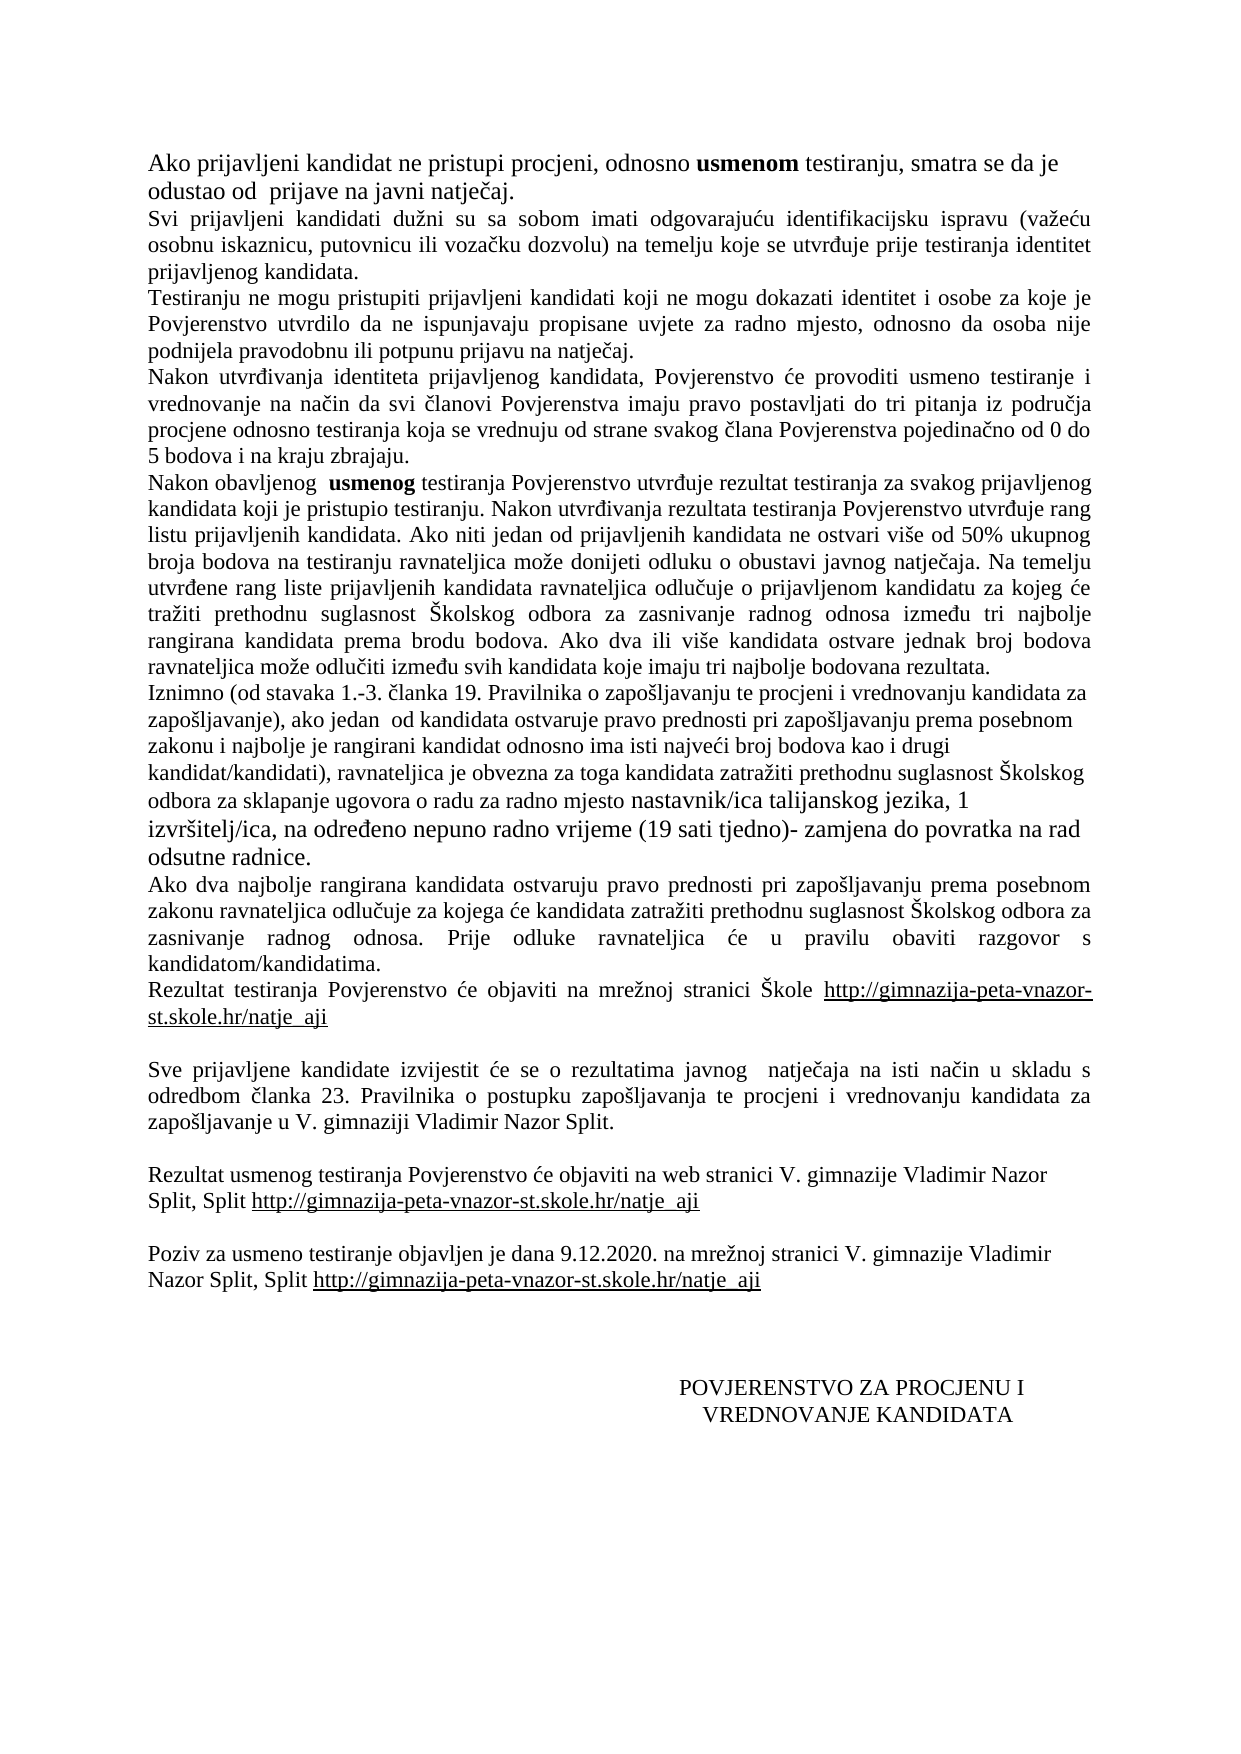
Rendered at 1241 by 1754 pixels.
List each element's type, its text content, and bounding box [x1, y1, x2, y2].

text Nakon utvrđivanja identiteta prijavljenog kandidata, Povjerenstvo će provoditi usmeno testiranje i vrednovanje na način da svi članovi Povjerenstva imaju pravo postavljati do tri pitanja iz područja procjene odnosno testiranja koja se vrednuju od strane svakog člana Povjerenstva pojedinačno od 0 do 5 bodova i na kraju zbrajaju. [148, 363, 1093, 469]
text Rezultat usmenog testiranja Povjerenstvo će objaviti na web stranici V. gimnazije Vladimir Nazor Split, Split http://gimnazija-peta-vnazor-st.skole.hr/natje_aji [148, 1161, 1093, 1214]
text Ako prijavljeni kandidat ne pristupi procjeni, odnosno usmenom testiranju, smatra se da je odustao od prijave na javni natječaj. [148, 148, 1093, 205]
text Nakon obavljenog usmenog testiranja Povjerenstvo utvrđuje rezultat testiranja za svakog prijavljenog kandidata koji je pristupio testiranju. Nakon utvrđivanja rezultata testiranja Povjerenstvo utvrđuje rang listu prijavljenih kandidata. Ako niti jedan od prijavljenih kandidata ne ostvari više od 50% ukupnog broja bodova na testiranju ravnateljica može donijeti odluku o obustavi javnog natječaja. Na temelju utvrđene rang liste prijavljenih kandidata ravnateljica odlučuje o prijavljenom kandidatu za kojeg će tražiti prethodnu suglasnost Školskog odbora za zasnivanje radnog odnosa između tri najbolje rangirana kandidata prema brodu bodova. Ako dva ili više kandidata ostvare jednak broj bodova ravnateljica može odlučiti između svih kandidata koje imaju tri najbolje bodovana rezultata. [148, 469, 1093, 679]
text Rezultat testiranja Povjerenstvo će objaviti na mrežnoj stranici Škole http://gimnazija-peta-vnazor-st.skole.hr/natje_aji [148, 977, 1093, 1029]
text Ako dva najbolje rangirana kandidata ostvaruju pravo prednosti pri zapošljavanju prema posebnom zakonu ravnateljica odlučuje za kojega će kandidata zatražiti prethodnu suglasnost Školskog odbora za zasnivanje radnog odnosa. Prije odluke ravnateljica će u pravilu obaviti razgovor s kandidatom/kandidatima. [148, 871, 1093, 977]
text VREDNOVANJE KANDIDATA [148, 1401, 1093, 1427]
text Poziv za usmeno testiranje objavljen je dana 9.12.2020. na mrežnoj stranici V. gimnazije Vladimir Nazor Split, Split http://gimnazija-peta-vnazor-st.skole.hr/natje_aji [148, 1240, 1093, 1293]
text Testiranju ne mogu pristupiti prijavljeni kandidati koji ne mogu dokazati identitet i osobe za koje je Povjerenstvo utvrdilo da ne ispunjavaju propisane uvjete za radno mjesto, odnosno da osoba nije podnijela pravodobnu ili potpunu prijavu na natječaj. [148, 284, 1093, 363]
text Sve prijavljene kandidate izvijestit će se o rezultatima javnog natječaja na isti način u skladu s odredbom članka 23. Pravilnika o postupku zapošljavanja te procjeni i vrednovanju kandidata za zapošljavanje u V. gimnaziji Vladimir Nazor Split. [148, 1056, 1093, 1135]
text Svi prijavljeni kandidati dužni su sa sobom imati odgovarajuću identifikacijsku ispravu (važeću osobnu iskaznicu, putovnicu ili vozačku dozvolu) na temelju koje se utvrđuje prije testiranja identitet prijavljenog kandidata. [148, 205, 1093, 284]
text POVJERENSTVO ZA PROCJENU I [148, 1374, 1093, 1401]
text Iznimno (od stavaka 1.-3. članka 19. Pravilnika o zapošljavanju te procjeni i vrednovanju kandidata za zapošljavanje), ako jedan od kandidata ostvaruje pravo prednosti pri zapošljavanju prema posebnom zakonu i najbolje je rangirani kandidat odnosno ima isti najveći broj bodova kao i drugi kandidat/kandidati), ravnateljica je obvezna za toga kandidata zatražiti prethodnu suglasnost Školskog odbora za sklapanje ugovora o radu za radno mjesto nastavnik/ica talijanskog jezika, 1 izvršitelj/ica, na određeno nepuno radno vrijeme (19 sati tjedno)- zamjena do povratka na rad odsutne radnice. [148, 679, 1093, 871]
